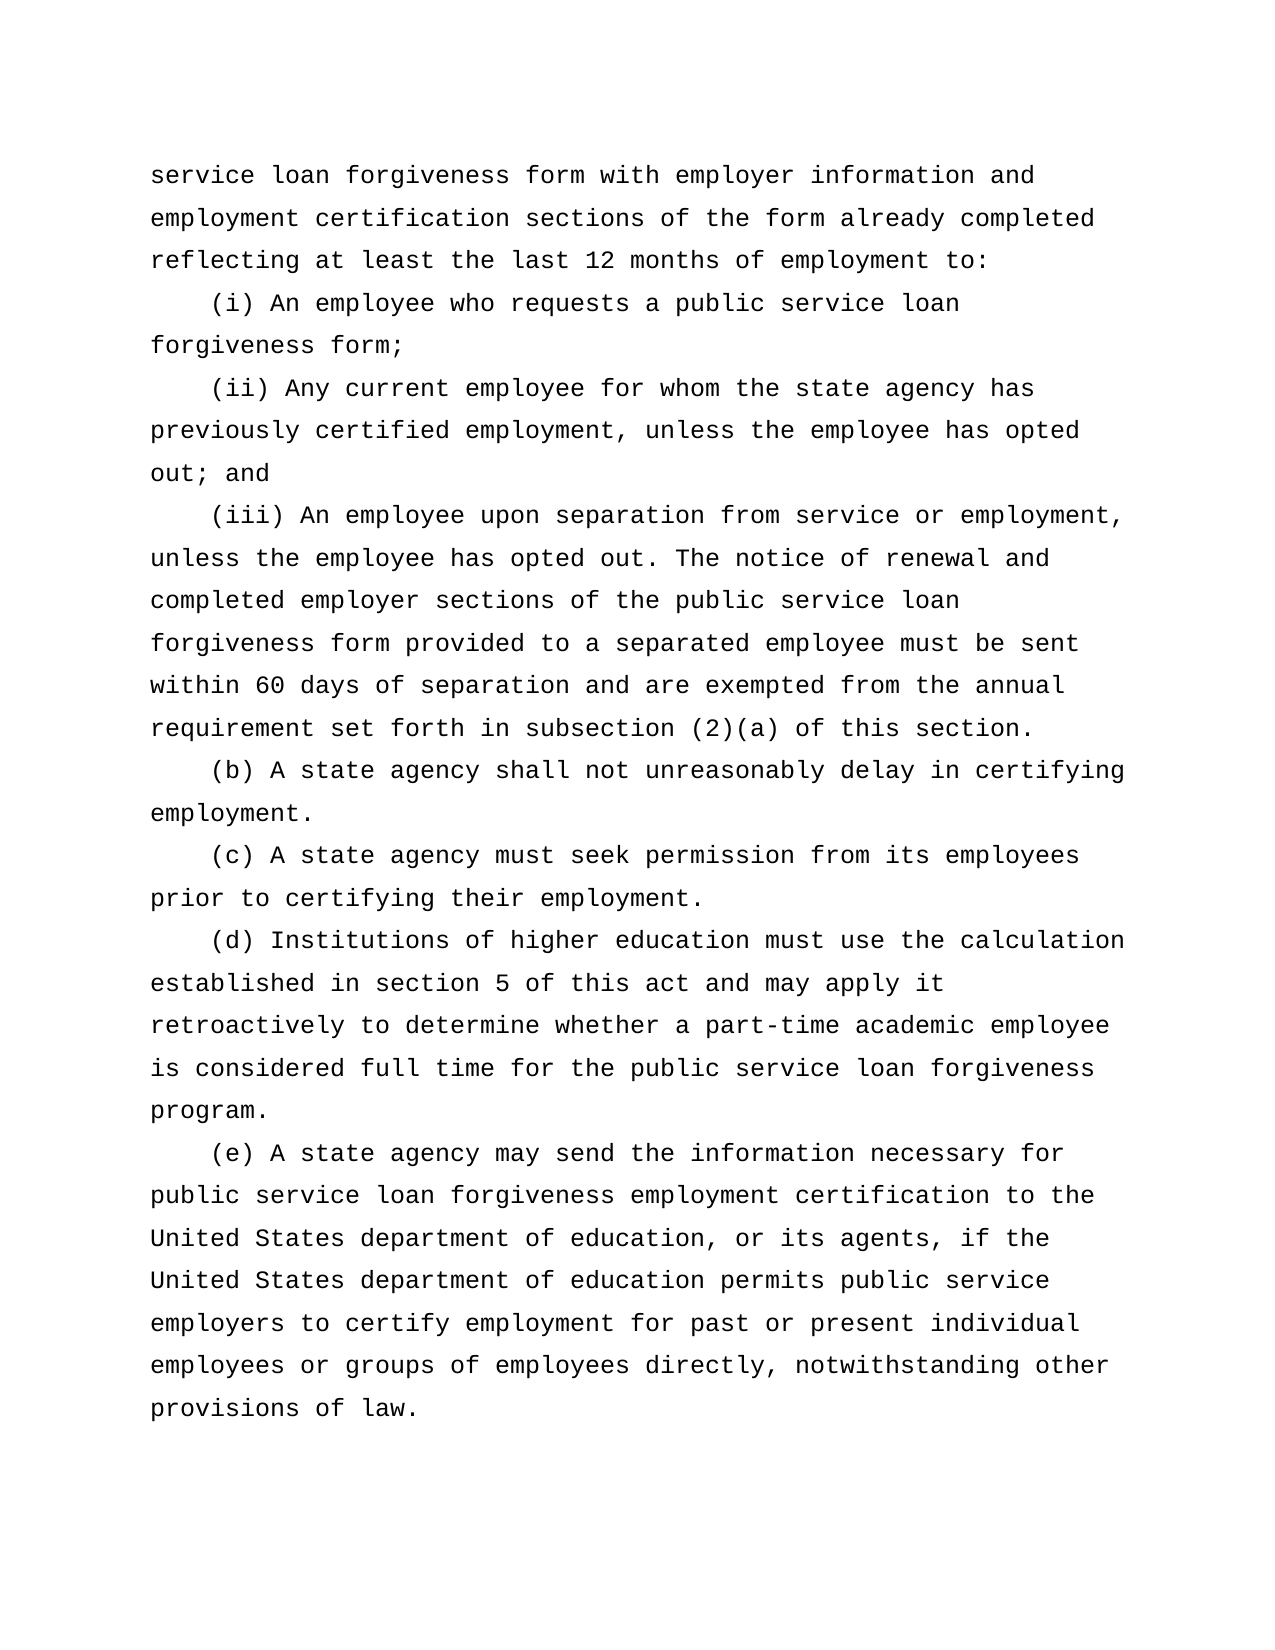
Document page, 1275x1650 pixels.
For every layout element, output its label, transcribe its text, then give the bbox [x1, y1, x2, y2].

text (d) Institutions of higher education must use the calculation established in section 5 of this act and may apply it retroactively to determine whether a part-time academic employee is considered full time for the public service loan forgiveness program. [150, 915, 1125, 1127]
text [150, 150, 1125, 277]
text (e) A state agency may send the information necessary for public service loan forgiveness employment certification to the United States department of education, or its agents, if the United States department of education permits public service employers to certify employment for past or present individual employees or groups of employees directly, notwithstanding other provisions of law. [150, 1127, 1125, 1425]
text (b) A state agency shall not unreasonably delay in certifying employment. [150, 745, 1125, 830]
text (iii) An employee upon separation from service or employment, unless the employee has opted out. The notice of renewal and completed employer sections of the public service loan forgiveness form provided to a separated employee must be sent within 60 days of separation and are exempted from the annual requirement set forth in subsection (2)(a) of this section. [150, 490, 1125, 745]
text (i) An employee who requests a public service loan forgiveness form; [150, 277, 1125, 362]
text (c) A state agency must seek permission from its employees prior to certifying their employment. [150, 830, 1125, 915]
text (ii) Any current employee for whom the state agency has previously certified employment, unless the employee has opted out; and [150, 362, 1125, 490]
